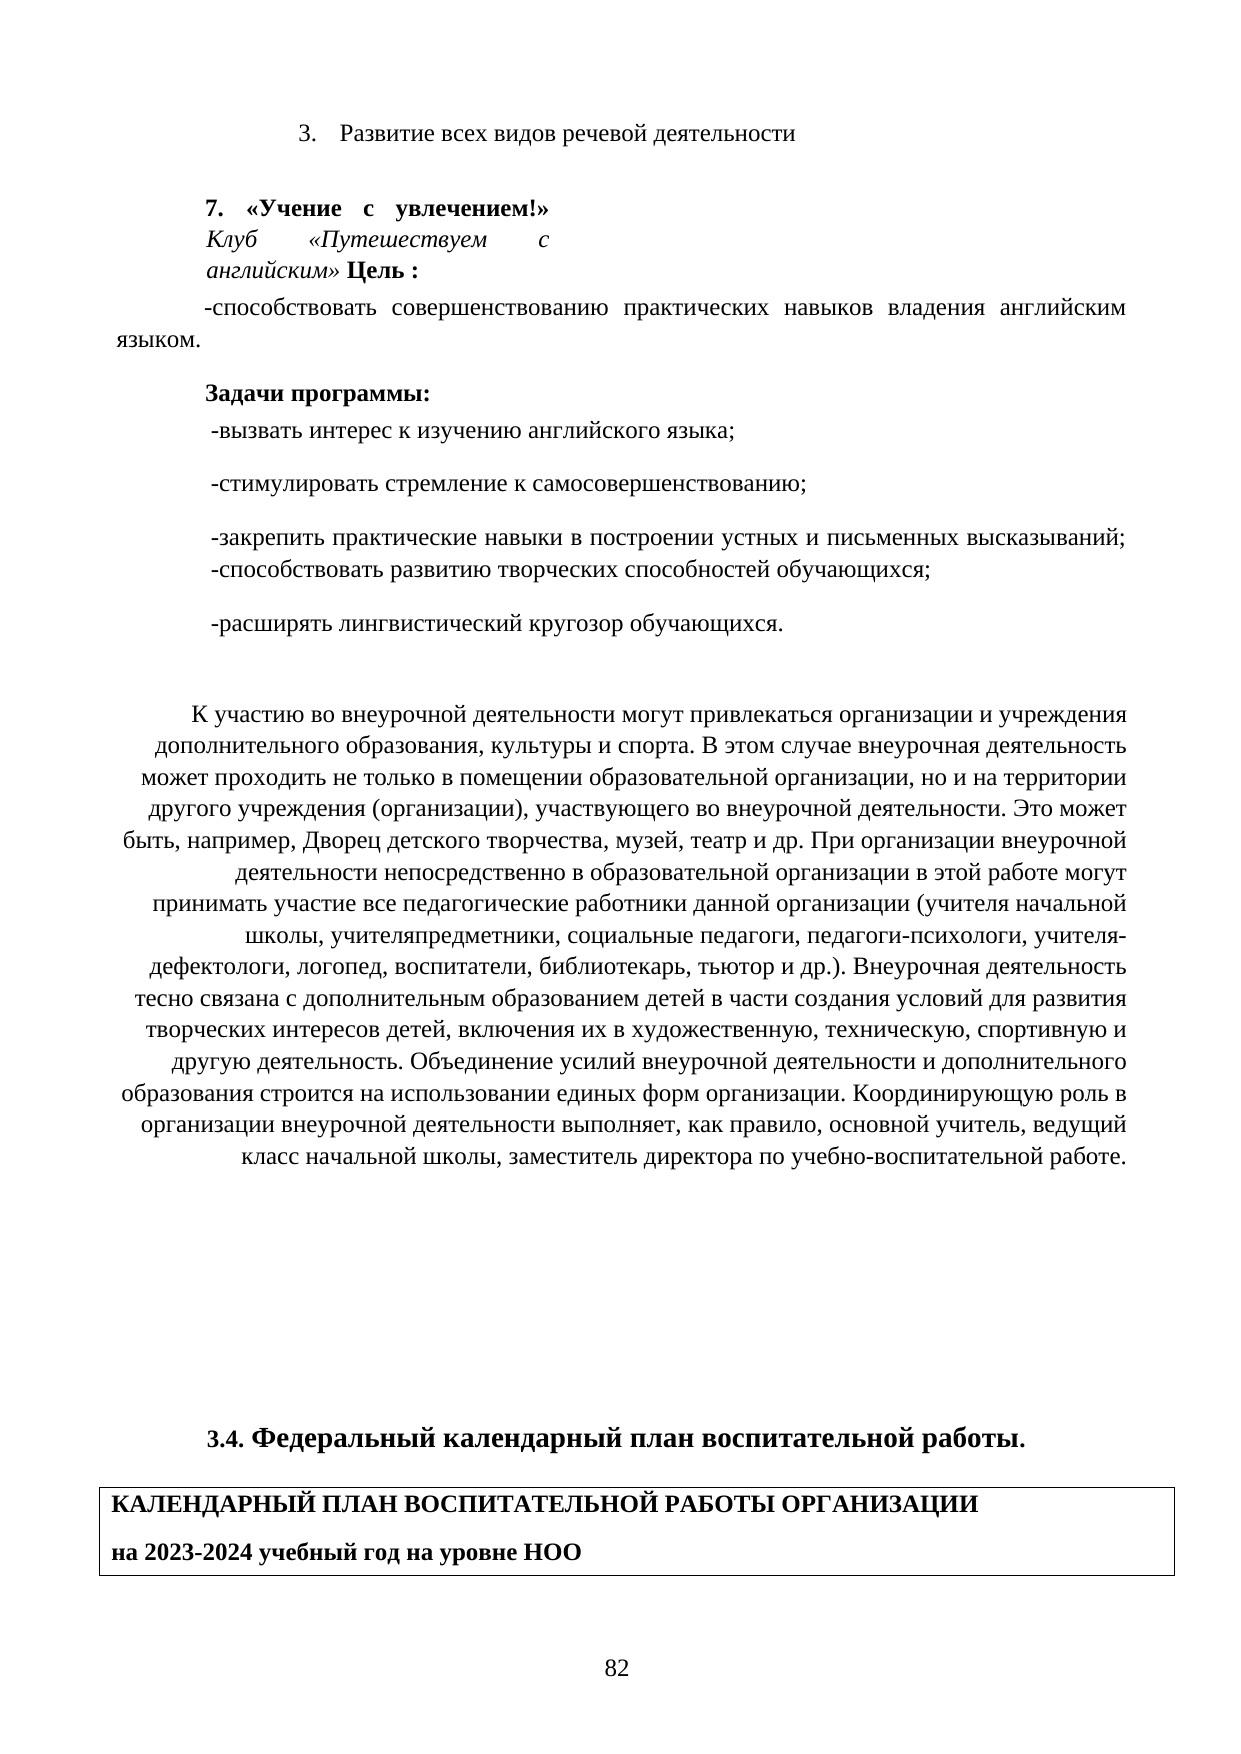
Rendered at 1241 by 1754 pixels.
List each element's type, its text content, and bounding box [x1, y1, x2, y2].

text 3.4. Федеральный календарный план воспитательной работы. [207, 1420, 1128, 1453]
text Задачи программы: [205, 378, 1128, 407]
text 7. «Учение с увлечением!» Клуб «Путешествуем с английским» Цель : [205, 193, 549, 284]
text -способствовать совершенствованию практических навыков владения английским языком. [116, 292, 1127, 353]
list Развитие всех видов речевой деятельности [211, 118, 1127, 147]
text -расширять лингвистический кругозор обучающихся. [211, 608, 1127, 636]
table_header КАЛЕНДАРНЫЙ ПЛАН ВОСПИТАТЕЛЬНОЙ РАБОТЫ ОРГАНИЗАЦИИ на 2023-2024 учебный год на уровне НОО [100, 1488, 1174, 1574]
text -стимулировать стремление к самосовершенствованию; [211, 468, 1127, 497]
text -вызвать интерес к изучению английского языка; [211, 415, 1127, 444]
text -закрепить практические навыки в построении устных и письменных высказываний; -способствовать развитию творческих способностей обучающихся; [211, 522, 1127, 583]
text К участию во внеурочной деятельности могут привлекаться организации и учреждения дополнительного образования, культуры и спорта. В этом случае внеурочная деятельность может проходить не только в помещении образовательной организации, но и на территории другого учреждения (организации), участвующего во внеурочной деятельности. Это может быть, например, Дворец детского творчества, музей, театр и др. При организации внеурочной деятельности непосредственно в образовательной организации в этой работе могут принимать участие все педагогические работники данной организации (учителя начальной школы, учителяпредметники, социальные педагоги, педагоги-психологи, учителя-дефектологи, логопед, воспитатели, библиотекарь, тьютор и др.). Внеурочная деятельность тесно связана с дополнительным образованием детей в части создания условий для развития творческих интересов детей, включения их в художественную, техническую, спортивную и другую деятельность. Объединение усилий внеурочной деятельности и дополнительного образования строится на использовании единых форм организации. Координирующую роль в организации внеурочной деятельности выполняет, как правило, основной учитель, ведущий класс начальной школы, заместитель директора по учебно-воспитательной работе. [118, 699, 1127, 1169]
